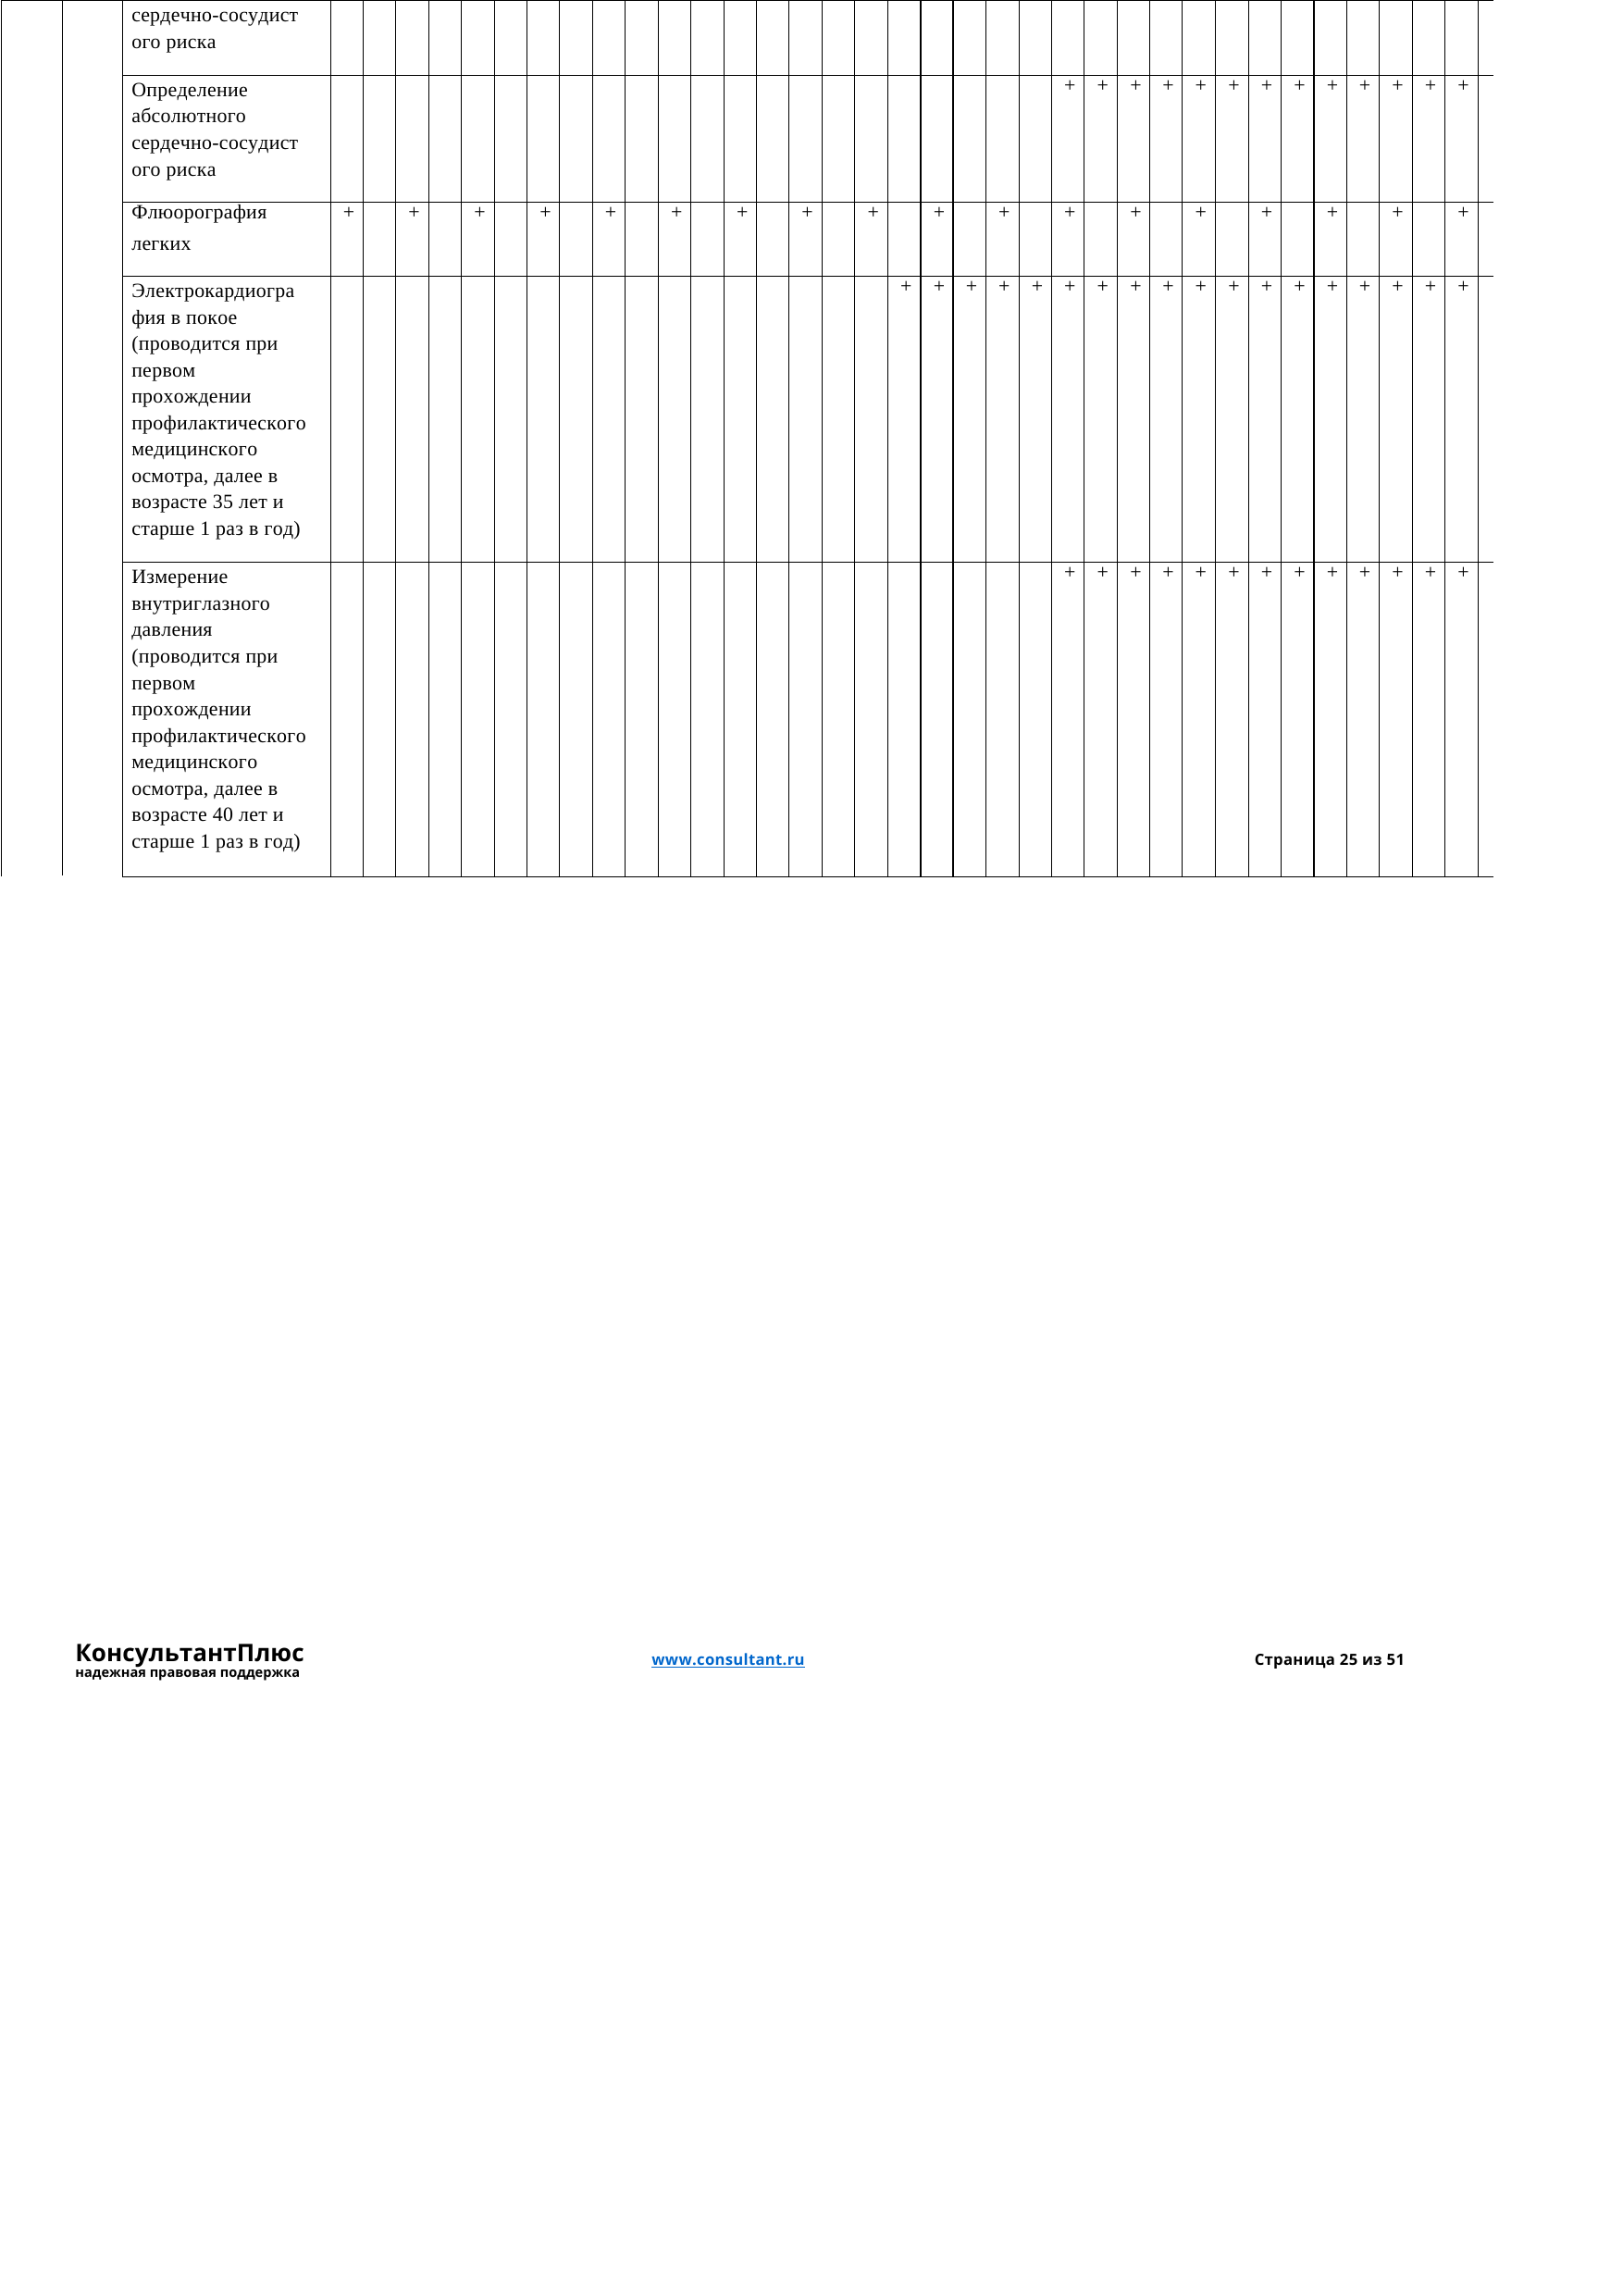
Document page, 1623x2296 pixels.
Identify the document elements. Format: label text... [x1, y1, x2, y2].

table_cell [462, 76, 494, 201]
table_cell + [396, 203, 428, 275]
table_header [1249, 1, 1281, 75]
table_cell [691, 203, 724, 275]
table_cell [331, 563, 363, 876]
table_cell [922, 76, 952, 201]
table_cell [1020, 563, 1051, 876]
table_header [560, 1, 592, 75]
table_cell + [1413, 563, 1444, 876]
table_cell [986, 76, 1019, 201]
table_cell + [1445, 277, 1478, 562]
table_cell [789, 76, 822, 201]
table_cell [429, 563, 461, 876]
table_cell + [1118, 76, 1149, 201]
table_cell + [1347, 76, 1379, 201]
table_cell + [1413, 76, 1444, 201]
table_cell Определение абсолютного сердечно-сосудист ого риска [123, 76, 330, 201]
table_cell [527, 563, 559, 876]
table_cell [593, 277, 625, 562]
table_cell [462, 277, 494, 562]
table_cell + [527, 203, 559, 275]
table_cell [560, 203, 592, 275]
table_cell Электрокардиогра фия в покое (проводится при первом прохождении профилактического медицинского осмотра, далее в возрасте 35 лет и старше 1 раз в год) [123, 277, 330, 562]
table_cell [757, 203, 788, 275]
table_cell [922, 563, 952, 876]
table_header [1084, 1, 1117, 75]
table_cell [495, 203, 527, 275]
table_cell + [1084, 277, 1117, 562]
table_cell + [1380, 563, 1412, 876]
table_cell + [1315, 203, 1346, 275]
table_cell + [1347, 277, 1379, 562]
table_cell [1479, 563, 1493, 876]
table_header [396, 1, 428, 75]
table_header [1150, 1, 1182, 75]
text Страница 25 из 51 [1255, 1653, 1405, 1669]
table_cell [1347, 203, 1379, 275]
table_cell [1282, 203, 1313, 275]
table_cell + [1052, 277, 1084, 562]
table_cell + [1118, 563, 1149, 876]
table_cell + [1216, 277, 1248, 562]
table_cell [888, 563, 920, 876]
table_header [1413, 1, 1444, 75]
table_cell + [986, 277, 1019, 562]
table_header [527, 1, 559, 75]
table_cell [954, 563, 985, 876]
table_header [1282, 1, 1313, 75]
table_cell [364, 76, 395, 201]
table_cell + [1052, 76, 1084, 201]
table_cell [527, 277, 559, 562]
table_cell + [922, 277, 952, 562]
table_cell [954, 76, 985, 201]
table_header [1380, 1, 1412, 75]
table_cell + [954, 277, 985, 562]
table_cell + [1150, 76, 1182, 201]
table_cell [495, 277, 527, 562]
text www.consultant.ru [651, 1653, 805, 1667]
table_header [922, 1, 952, 75]
table_header [986, 1, 1019, 75]
table_header [331, 1, 363, 75]
table_cell + [1380, 76, 1412, 201]
table_cell + [1315, 563, 1346, 876]
table_cell [725, 76, 756, 201]
table_cell + [1282, 277, 1313, 562]
table_cell [986, 563, 1019, 876]
table_cell [855, 76, 887, 201]
table_header [1183, 1, 1215, 75]
table_cell [659, 277, 690, 562]
table_cell Измерение внутриглазного давления (проводится при первом прохождении профилактического медицинского осмотра, далее в возрасте 40 лет и старше 1 раз в год) [123, 563, 330, 876]
table_cell [626, 277, 658, 562]
table_cell [1150, 203, 1182, 275]
table_cell [757, 563, 788, 876]
table_cell + [1118, 203, 1149, 275]
table_cell + [1282, 76, 1313, 201]
table_cell [593, 76, 625, 201]
table_cell [1479, 76, 1493, 201]
table_header [789, 1, 822, 75]
table_header [823, 1, 854, 75]
table_cell [757, 277, 788, 562]
table_cell [823, 76, 854, 201]
table_cell [1020, 203, 1051, 275]
table_cell [855, 563, 887, 876]
table_cell [560, 277, 592, 562]
table_cell [1413, 203, 1444, 275]
table_header [626, 1, 658, 75]
table_cell + [1183, 563, 1215, 876]
table_cell [462, 563, 494, 876]
table_cell + [1315, 277, 1346, 562]
table_cell + [1249, 203, 1281, 275]
table_cell [495, 563, 527, 876]
table_cell [888, 76, 920, 201]
table_cell + [1216, 563, 1248, 876]
table_cell [1216, 203, 1248, 275]
table_cell [823, 563, 854, 876]
table_cell [789, 563, 822, 876]
table_cell [560, 563, 592, 876]
table_cell [396, 277, 428, 562]
table_cell + [1183, 203, 1215, 275]
table_header [725, 1, 756, 75]
table_header [1347, 1, 1379, 75]
table_header [1315, 1, 1346, 75]
table_cell + [725, 203, 756, 275]
table_cell + [1249, 277, 1281, 562]
table_cell [626, 203, 658, 275]
table_cell + [1445, 203, 1478, 275]
table_header [429, 1, 461, 75]
table_cell + [659, 203, 690, 275]
table_header [495, 1, 527, 75]
table_cell + [1052, 203, 1084, 275]
table_cell [626, 563, 658, 876]
table_header [855, 1, 887, 75]
table_cell + [1445, 76, 1478, 201]
table_cell [396, 563, 428, 876]
table_cell [364, 203, 395, 275]
table_header [691, 1, 724, 75]
table_header [888, 1, 920, 75]
table_cell + [1216, 76, 1248, 201]
table_cell + [1445, 563, 1478, 876]
table_header [364, 1, 395, 75]
table_cell + [986, 203, 1019, 275]
table_header [1216, 1, 1248, 75]
table_cell [954, 203, 985, 275]
table_header [1479, 1, 1493, 75]
table_cell + [593, 203, 625, 275]
table_cell + [1380, 277, 1412, 562]
table_cell + [1183, 277, 1215, 562]
table_cell [888, 203, 920, 275]
table_cell [823, 277, 854, 562]
table_cell [1479, 203, 1493, 275]
table_cell + [331, 203, 363, 275]
table_cell [659, 563, 690, 876]
table_cell [429, 203, 461, 275]
table_cell + [1249, 76, 1281, 201]
text надежная правовая поддержка [75, 1666, 331, 1680]
table_header [1020, 1, 1051, 75]
table_cell [495, 76, 527, 201]
table_cell + [1020, 277, 1051, 562]
table_cell + [1084, 76, 1117, 201]
table_cell [855, 277, 887, 562]
table_cell + [1150, 563, 1182, 876]
table_cell [691, 76, 724, 201]
table_cell + [1282, 563, 1313, 876]
table_cell [823, 203, 854, 275]
table_cell + [1315, 76, 1346, 201]
table_header [2, 1, 63, 876]
table_cell [691, 277, 724, 562]
table_cell + [1380, 203, 1412, 275]
table_cell [527, 76, 559, 201]
table_cell [560, 76, 592, 201]
table_cell [691, 563, 724, 876]
table_cell [1084, 203, 1117, 275]
table_header сердечно-сосудист ого риска [123, 1, 330, 75]
table_cell Флюорография легких [123, 203, 330, 275]
table_header [1052, 1, 1084, 75]
table_cell [331, 277, 363, 562]
table_cell [789, 277, 822, 562]
table_header [954, 1, 985, 75]
table_header [757, 1, 788, 75]
table_cell [659, 76, 690, 201]
table_cell + [888, 277, 920, 562]
table_header [1118, 1, 1149, 75]
table_cell [364, 563, 395, 876]
table_cell [396, 76, 428, 201]
table_header [63, 1, 122, 876]
table_cell [757, 76, 788, 201]
table_cell + [1118, 277, 1149, 562]
table_cell + [462, 203, 494, 275]
table_cell + [922, 203, 952, 275]
table_cell + [1052, 563, 1084, 876]
table_cell + [1183, 76, 1215, 201]
table_cell [593, 563, 625, 876]
table_cell [1020, 76, 1051, 201]
table_cell [429, 277, 461, 562]
table_cell + [1347, 563, 1379, 876]
table_cell [725, 563, 756, 876]
table_header [659, 1, 690, 75]
table_cell + [855, 203, 887, 275]
table_cell + [789, 203, 822, 275]
table_cell + [1249, 563, 1281, 876]
table_cell [331, 76, 363, 201]
table_cell [1479, 277, 1493, 562]
table_cell + [1150, 277, 1182, 562]
table_header [462, 1, 494, 75]
table_header [593, 1, 625, 75]
table_cell [364, 277, 395, 562]
table_header [1445, 1, 1478, 75]
table_cell [429, 76, 461, 201]
table_cell + [1084, 563, 1117, 876]
table_cell [725, 277, 756, 562]
table_cell [626, 76, 658, 201]
table_cell + [1413, 277, 1444, 562]
text КонсультантПлюс [75, 1642, 331, 1666]
